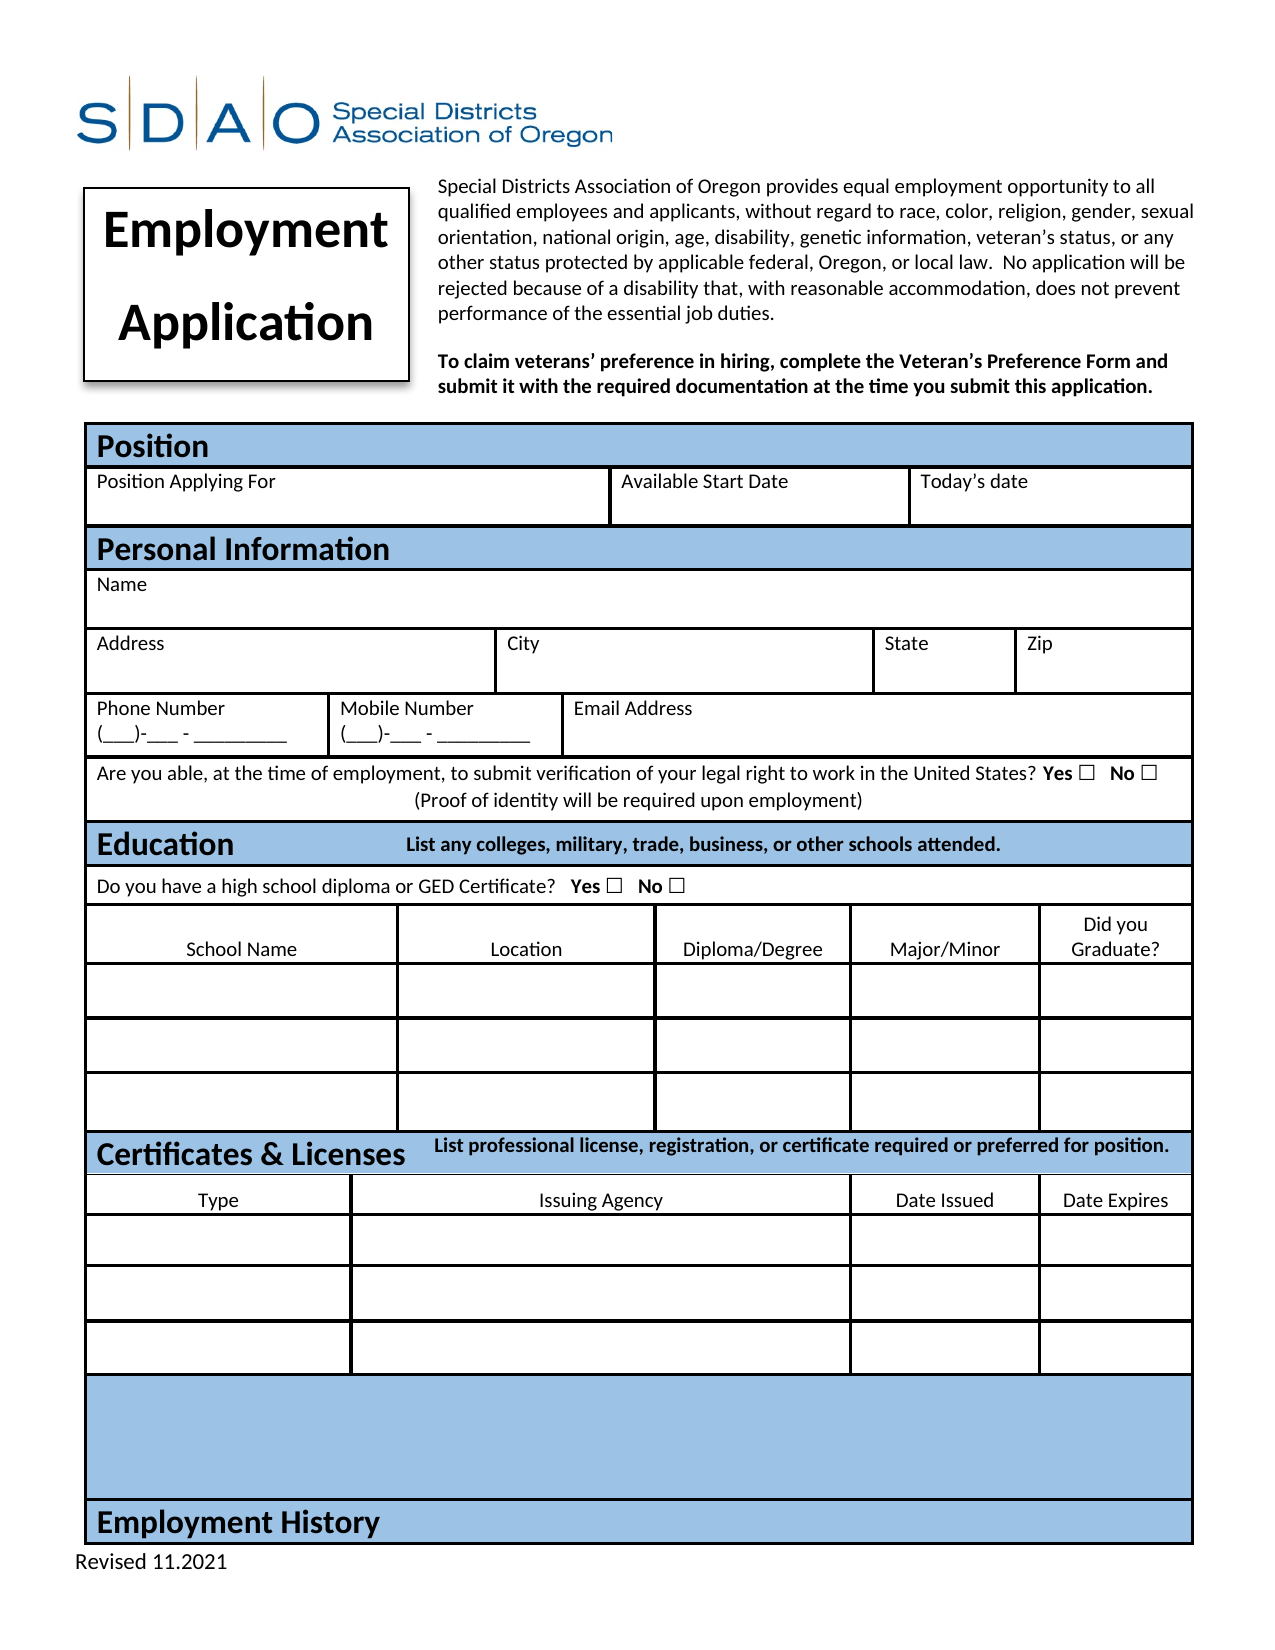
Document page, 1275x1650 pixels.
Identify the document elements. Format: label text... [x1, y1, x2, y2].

table_cell School Name [87, 906, 396, 962]
table_cell [1041, 965, 1191, 1016]
table_cell [399, 1074, 653, 1129]
table_cell Name [87, 571, 1191, 627]
table_cell Available Start Date [612, 469, 908, 524]
table_cell [1041, 1216, 1191, 1264]
table_cell Date Issued [852, 1175, 1038, 1213]
table_cell City [497, 630, 872, 692]
table_cell Today’s date [911, 469, 1191, 524]
table_cell [87, 1376, 1191, 1498]
table_cell List professional license, registration, or certificate required or preferred for position. [423, 1133, 1191, 1173]
table_cell [852, 1074, 1038, 1129]
table_cell [353, 1267, 849, 1319]
table_cell Personal Information [87, 528, 1191, 568]
table_cell Major/Minor [852, 906, 1038, 962]
table_cell [1041, 1267, 1191, 1319]
table_cell List any colleges, military, trade, business, or other schools attended. [395, 823, 1191, 864]
table_cell Diploma/Degree [657, 906, 849, 962]
table_cell [657, 965, 849, 1016]
table_cell Did you Graduate? [1041, 906, 1191, 962]
text Special Districts Association of Oregon provides equal employment opportunity to all qualified employees and applicants, without regard to race, color, religion, gender, sexual orientation, national origin, age, disability, genetic information, veteran’s status, or any other status protected by applicable federal, Oregon, or local law. No application will be rejected because of a disability that, with reasonable accommodation, does not prevent performance of the essential job duties. [75, 173, 1200, 326]
table_cell Phone Number (___)-___ - _________ [87, 695, 327, 755]
table_cell [1041, 1020, 1191, 1071]
table_cell [87, 965, 396, 1016]
table_cell [852, 1267, 1038, 1319]
table_cell [657, 1074, 849, 1129]
table_cell [87, 1267, 349, 1319]
table_cell [852, 1020, 1038, 1071]
picture [75, 75, 613, 151]
table_cell State [875, 630, 1014, 692]
table_cell Do you have a high school diploma or GED Certificate? Yes No [87, 867, 1191, 903]
table_cell [852, 1323, 1038, 1373]
table_cell Are you able, at the time of employment, to submit verification of your legal right to work in the United States? Yes No (Proof of identity will be required upon employment) [87, 759, 1191, 820]
table_cell Mobile Number (___)-___ - _________ [330, 695, 561, 755]
table_cell Type [87, 1175, 349, 1213]
table_cell [852, 965, 1038, 1016]
table_cell Address [87, 630, 494, 692]
table_cell [399, 1020, 653, 1071]
table_cell [852, 1216, 1038, 1264]
table_cell [1041, 1323, 1191, 1373]
table_cell Certificates & Licenses [87, 1133, 423, 1173]
table_cell Email Address [564, 695, 1191, 755]
table_cell Issuing Agency [353, 1175, 849, 1213]
table_cell [657, 1020, 849, 1071]
table_cell [399, 965, 653, 1016]
table_header Position [87, 425, 1191, 465]
table_cell [353, 1216, 849, 1264]
table_cell Employment History [87, 1501, 1191, 1542]
table_cell [1041, 1074, 1191, 1129]
table_cell [353, 1323, 849, 1373]
table_cell [87, 1074, 396, 1129]
table_cell Position Applying For [87, 469, 608, 524]
table_cell [87, 1323, 349, 1373]
table_cell [87, 1216, 349, 1264]
text To claim veterans’ preference in hiring, complete the Veteran’s Preference Form and submit it with the required documentation at the time you submit this application. [75, 348, 1200, 399]
table_cell Education [87, 823, 395, 864]
table_cell [87, 1020, 396, 1071]
table_cell Date Expires [1041, 1175, 1191, 1213]
table_cell Zip [1017, 630, 1191, 692]
table_cell Location [399, 906, 653, 962]
